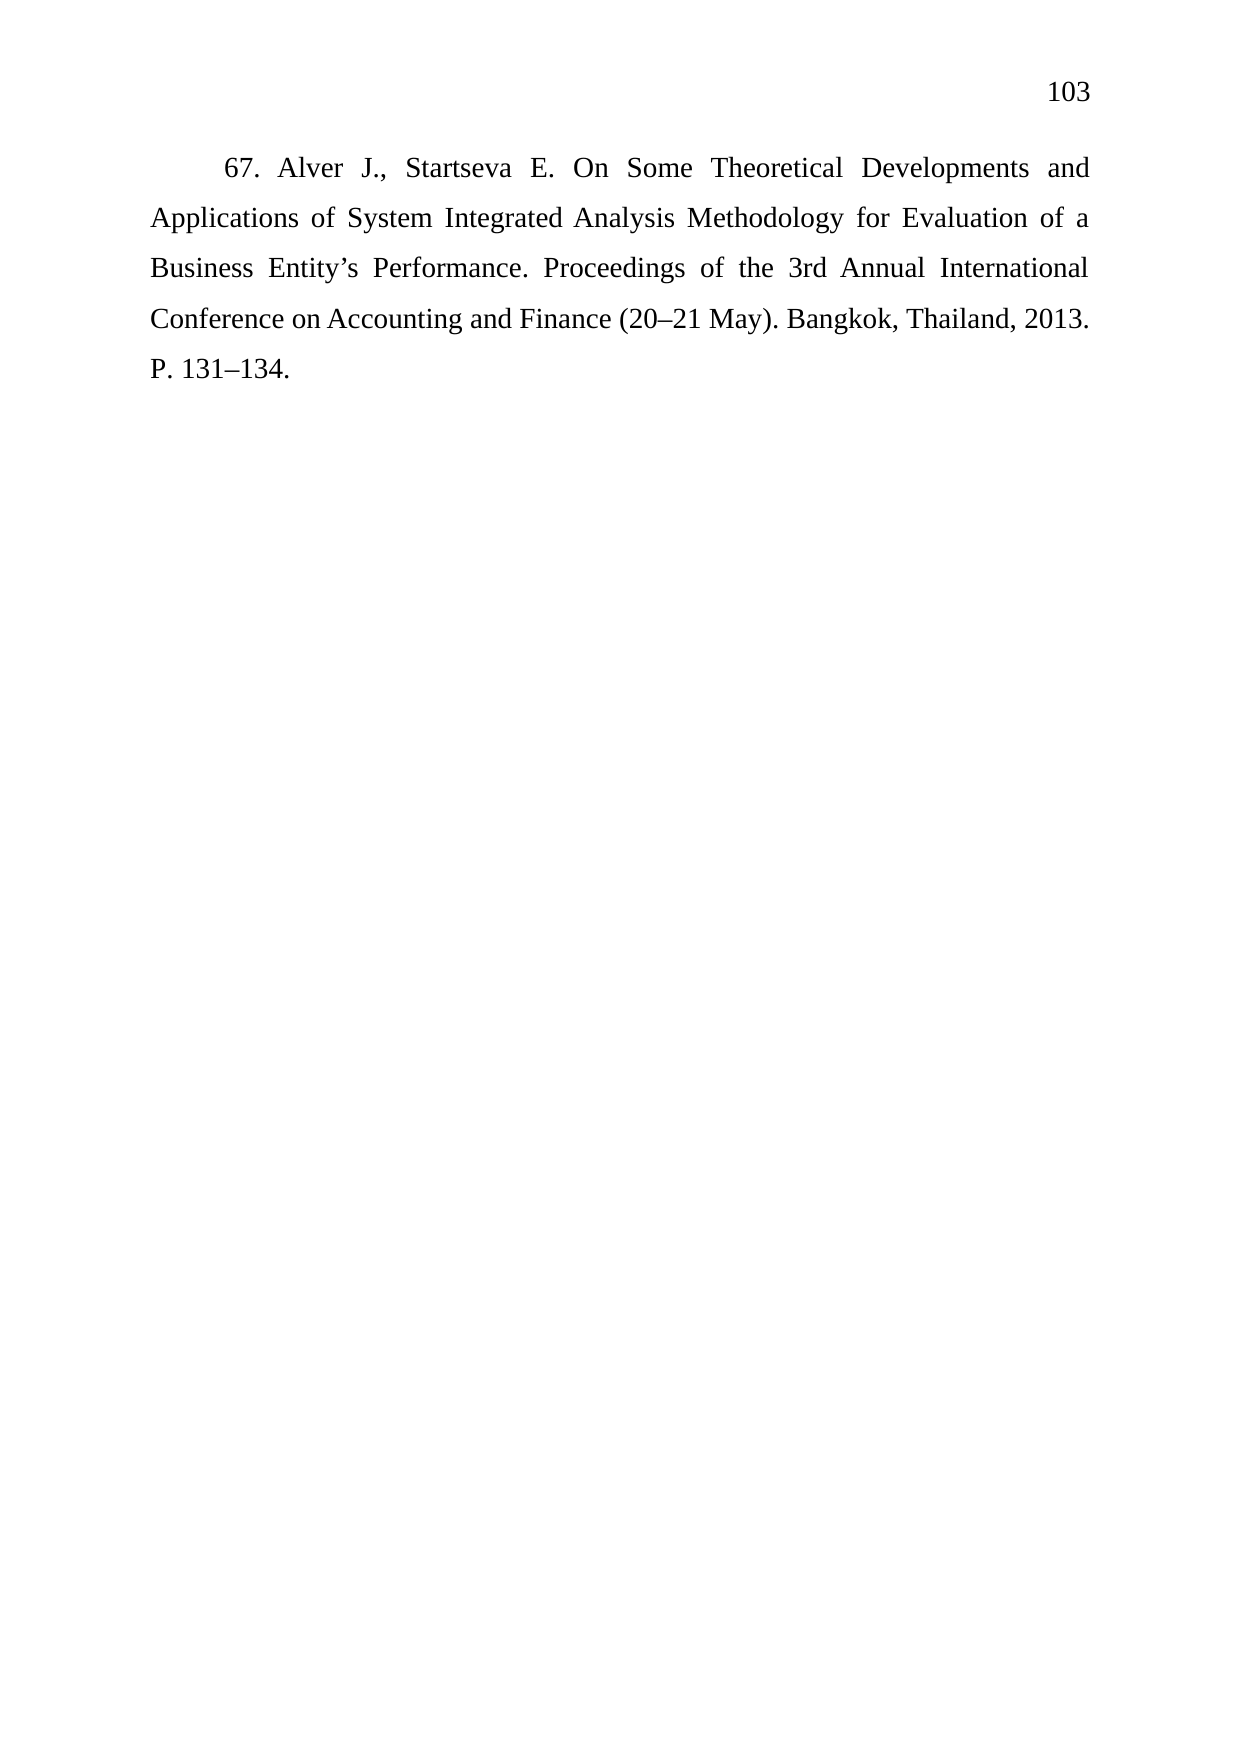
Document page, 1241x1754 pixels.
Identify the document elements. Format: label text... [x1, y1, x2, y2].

text 67. Alver J., Startseva E. On Some Theoretical Developments and Applications of System Integrated Analysis Methodology for Evaluation of a Business Entity’s Performance. Proceedings of the 3rd Annual International Conference on Accounting and Finance (20–21 May). Bangkok, Thailand, 2013. Р. 131–134. [150, 150, 1090, 385]
